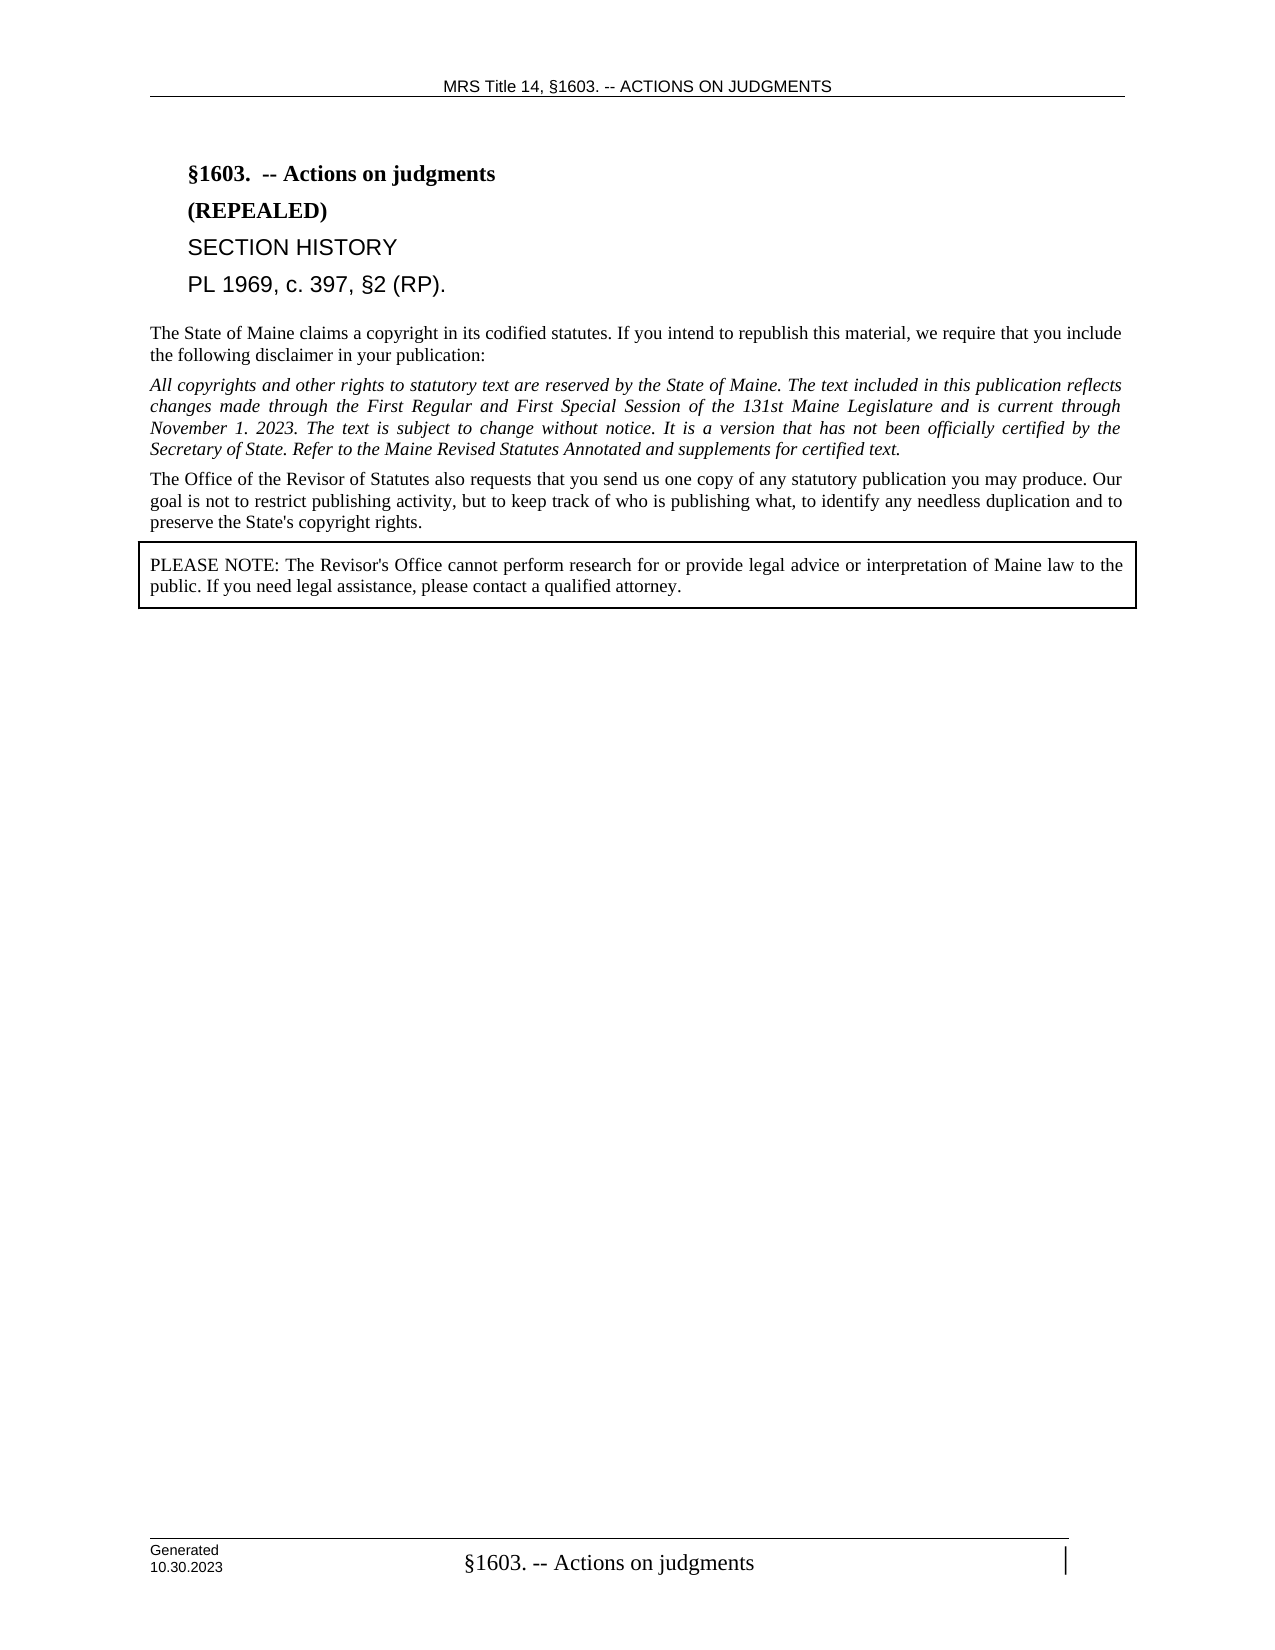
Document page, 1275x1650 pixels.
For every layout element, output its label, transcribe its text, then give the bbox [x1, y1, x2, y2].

text §1603. -- Actions on judgments [187, 160, 1125, 187]
text The State of Maine claims a copyright in its codified statutes. If you intend to republish this material, we require that you include the following disclaimer in your publication: [150, 322, 1125, 365]
text PLEASE NOTE: The Revisor's Office cannot perform research for or provide legal advice or interpretation of Maine law to the public. If you need legal assistance, please contact a qualified attorney. [140, 543, 1135, 607]
text All copyrights and other rights to statutory text are reserved by the State of Maine. The text included in this publication reflects changes made through the First Regular and First Special Session of the 131st Maine Legislature and is current through November 1. 2023 . The text is subject to change without notice. It is a version that has not been officially certified by the Secretary of State. Refer to the Maine Revised Statutes Annotated and supplements for certified text. [150, 373, 1125, 460]
text (REPEALED) [187, 197, 1125, 223]
text The Office of the Revisor of Statutes also requests that you send us one copy of any statutory publication you may produce. Our goal is not to restrict publishing activity, but to keep track of who is publishing what, to identify any needless duplication and to preserve the State's copyright rights. [150, 468, 1125, 533]
text PL 1969, c. 397, §2 (RP). [187, 271, 1125, 297]
text SECTION HISTORY [187, 234, 1125, 260]
